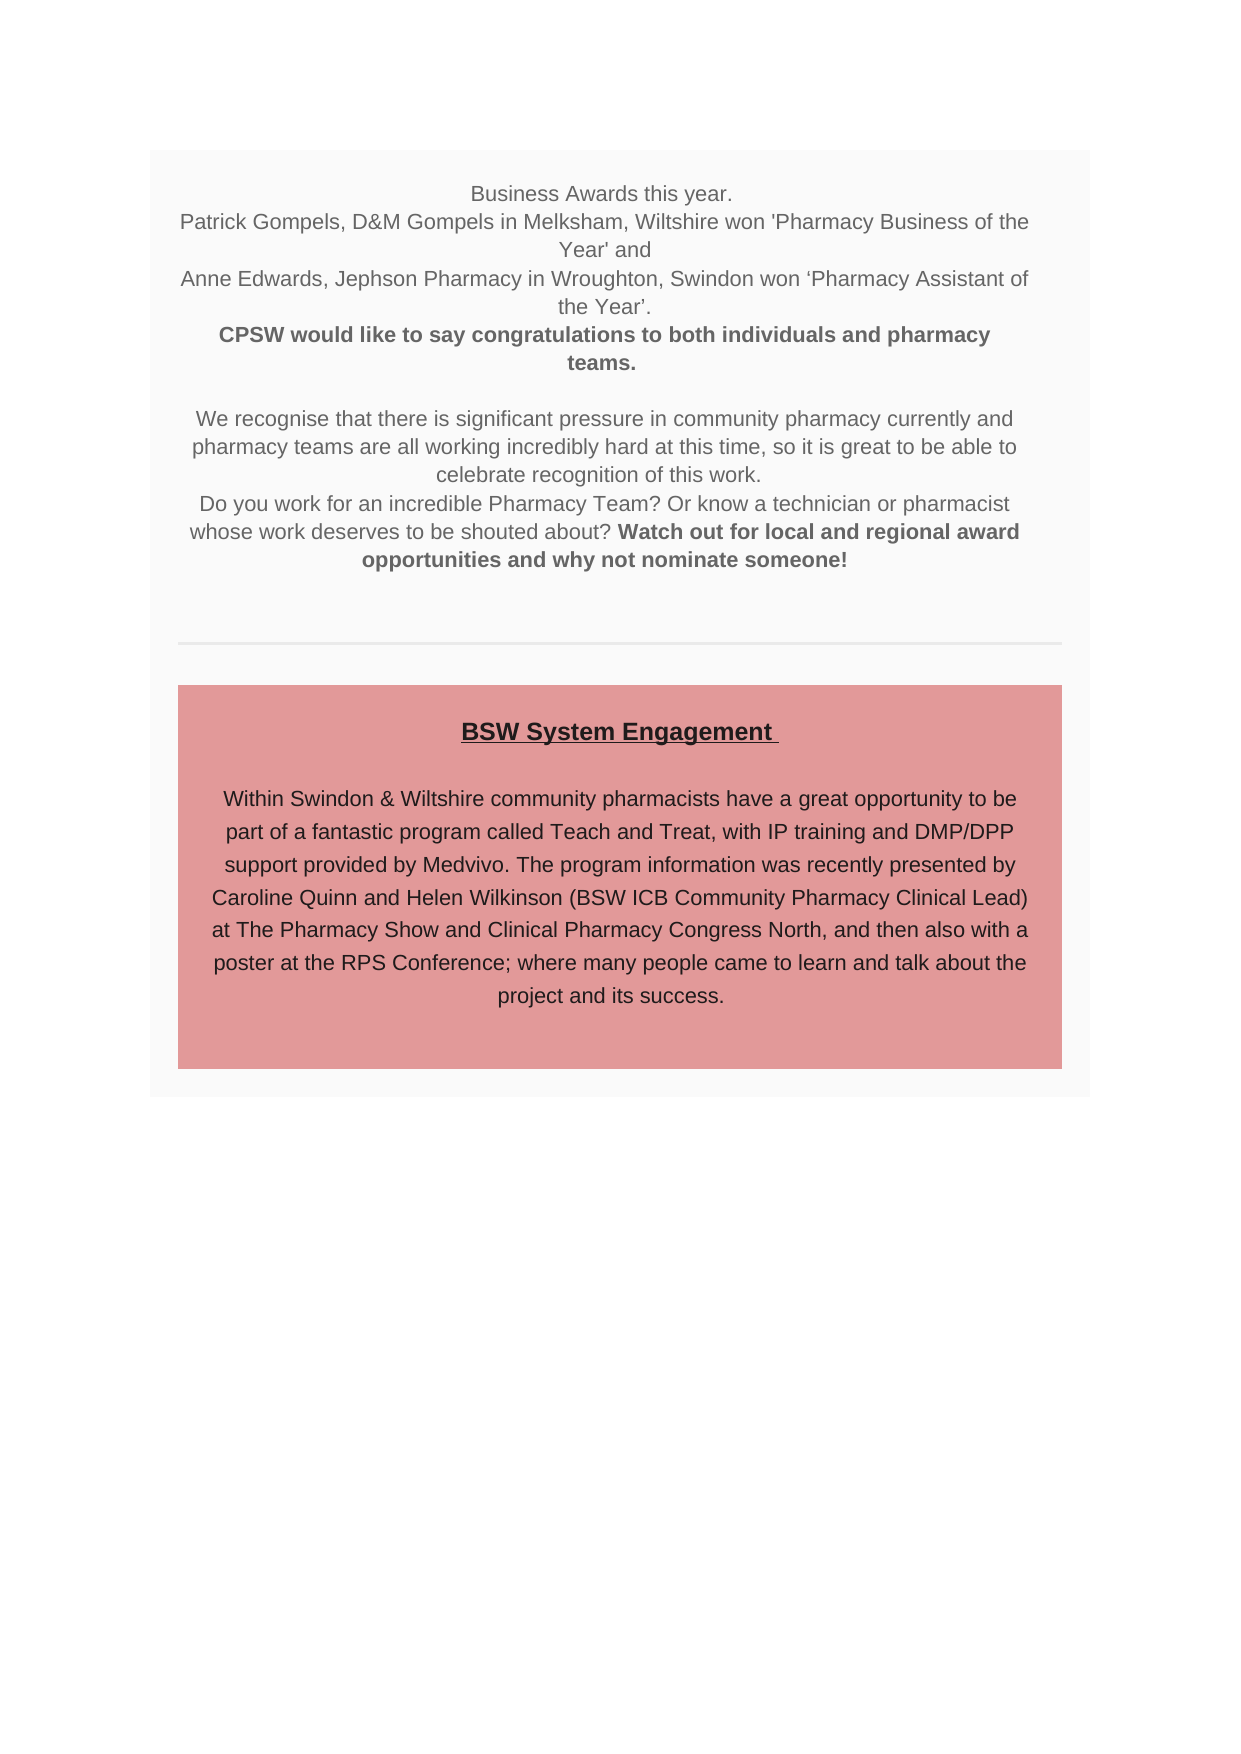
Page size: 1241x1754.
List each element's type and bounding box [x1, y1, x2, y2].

table_header [150, 150, 1090, 1097]
